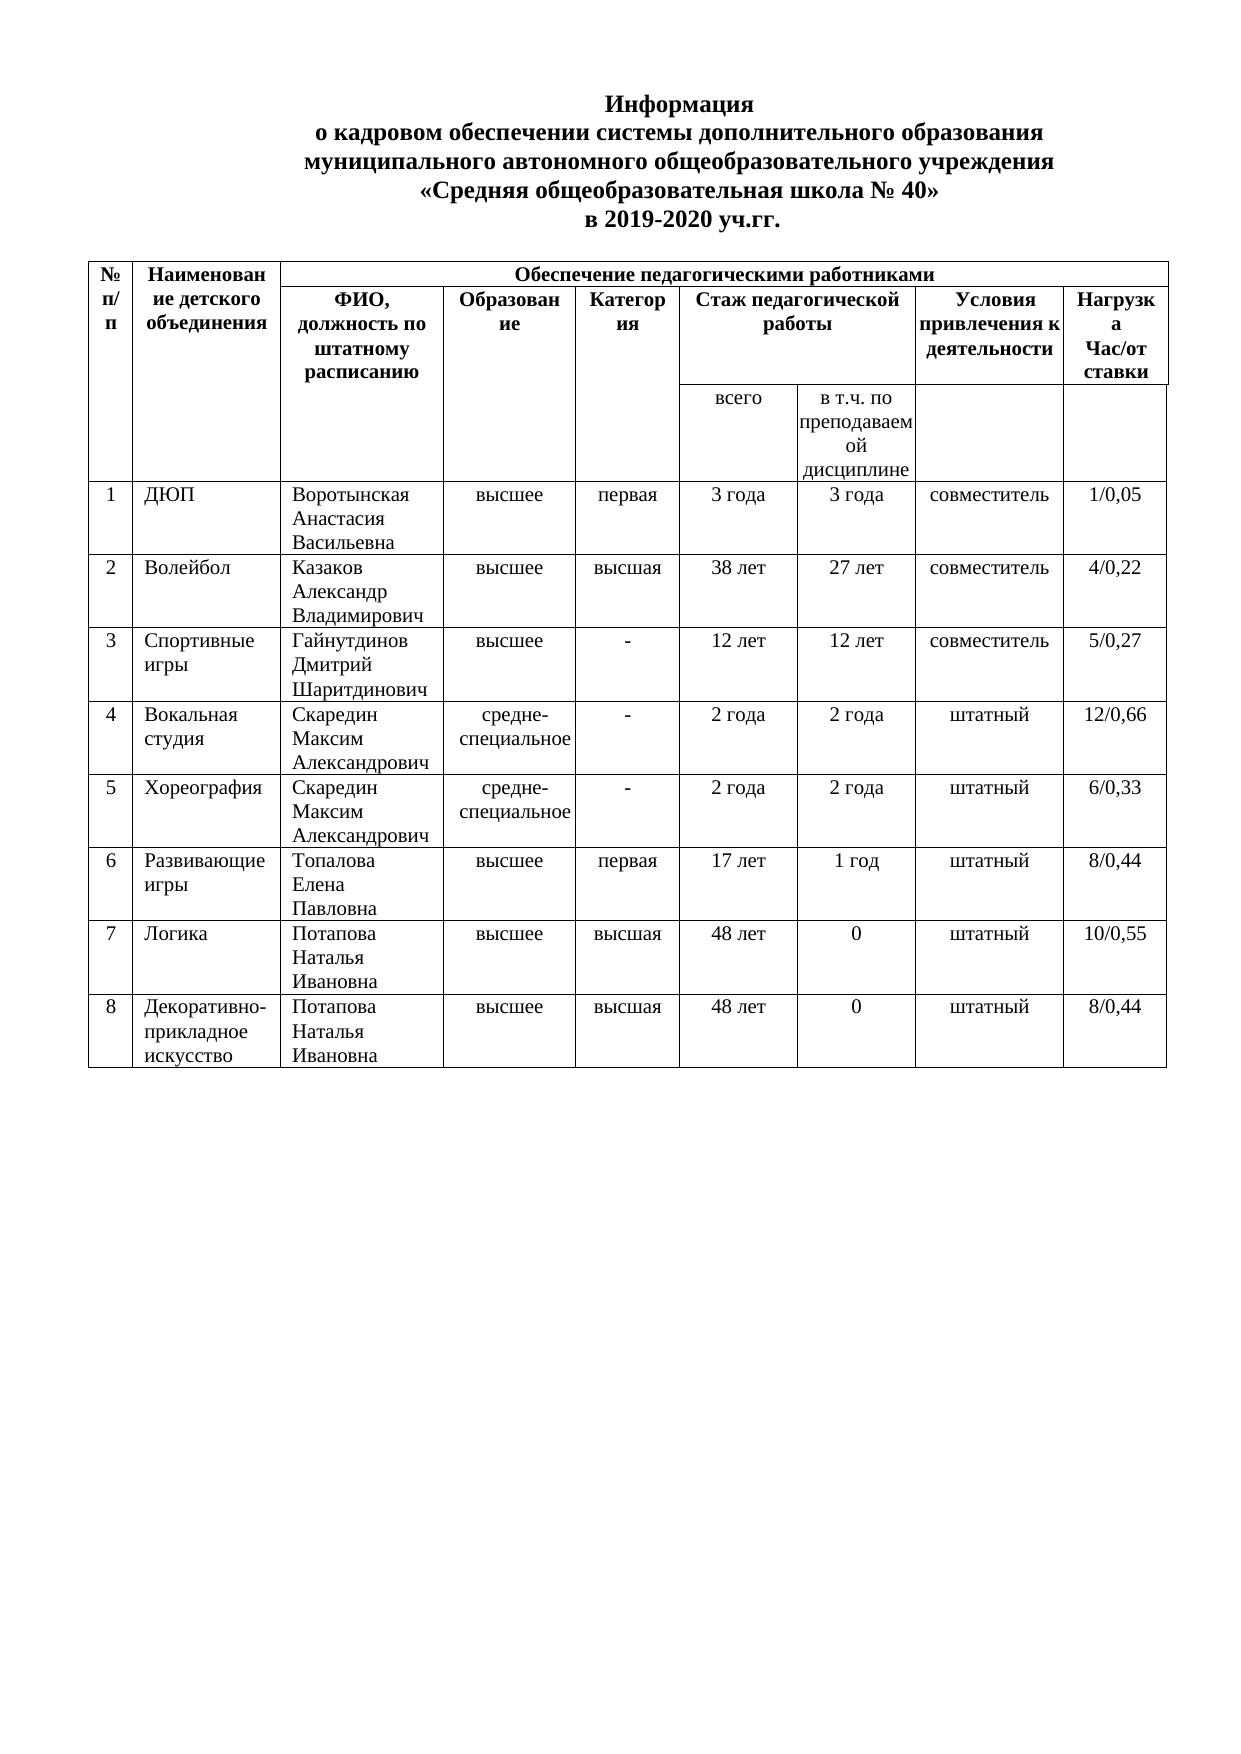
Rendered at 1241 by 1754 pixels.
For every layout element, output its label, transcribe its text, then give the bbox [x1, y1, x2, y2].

table_cell штатный [916, 995, 1063, 1067]
table_cell 0 [798, 995, 915, 1067]
table_header Обеспечение педагогическими работниками [281, 262, 1168, 286]
table_cell Вокальная студия [133, 702, 280, 774]
table_cell 5/0,27 [1064, 628, 1166, 701]
table_cell 1 [89, 482, 132, 554]
text о кадровом обеспечении системы дополнительного образования [177, 117, 1181, 146]
table_cell 6 [89, 848, 132, 920]
table_cell 2 года [798, 702, 915, 774]
table_cell 4/0,22 [1064, 555, 1166, 627]
table_cell первая [576, 848, 679, 920]
table_cell 2 года [798, 775, 915, 847]
text муниципального автономного общеобразовательного учреждения [177, 146, 1181, 175]
table_cell высшее [444, 848, 575, 920]
table_cell высшее [444, 482, 575, 554]
table_cell 10/0,55 [1064, 921, 1166, 993]
table_cell 12 лет [680, 628, 797, 701]
table_cell первая [576, 482, 679, 554]
table_cell штатный [916, 848, 1063, 920]
table_cell 8 [89, 995, 132, 1067]
table_cell Казаков Александр Владимирович [281, 555, 443, 627]
table_cell Гайнутдинов Дмитрий Шаритдинович [281, 628, 443, 701]
table_cell совместитель [916, 555, 1063, 627]
table_cell 17 лет [680, 848, 797, 920]
table_cell высшее [444, 555, 575, 627]
table_cell в т.ч. по преподаваемой дисциплине [798, 385, 915, 481]
table_cell 3 года [798, 482, 915, 554]
table_header № п/п [89, 262, 132, 481]
table_cell 7 [89, 921, 132, 993]
table_cell 1/0,05 [1064, 482, 1166, 554]
table_cell 2 года [680, 775, 797, 847]
table_cell ФИО, должность по штатному расписанию [281, 287, 443, 481]
table_cell Категория [576, 287, 679, 481]
table_cell - [576, 775, 679, 847]
table_cell Развивающие игры [133, 848, 280, 920]
table_cell 48 лет [680, 995, 797, 1067]
table_cell 5 [89, 775, 132, 847]
table_cell 12 лет [798, 628, 915, 701]
table_cell высшая [576, 921, 679, 993]
table_cell штатный [916, 921, 1063, 993]
text «Средняя общеобразовательная школа № 40» [177, 175, 1181, 204]
table_cell 3 [89, 628, 132, 701]
table_cell Декоративно-прикладное искусство [133, 995, 280, 1067]
table_cell Образование [444, 287, 575, 481]
table_cell штатный [916, 775, 1063, 847]
table_cell средне-специальное [444, 702, 575, 774]
table_cell Логика [133, 921, 280, 993]
table_cell высшее [444, 921, 575, 993]
table_cell - [576, 628, 679, 701]
table_cell всего [680, 385, 797, 481]
table_cell 6/0,33 [1064, 775, 1166, 847]
table_cell Воротынская Анастасия Васильевна [281, 482, 443, 554]
table_cell [1064, 385, 1166, 481]
table_cell Условия привлечения к деятельности [916, 287, 1063, 383]
table_cell совместитель [916, 628, 1063, 701]
table_cell высшее [444, 628, 575, 701]
table_cell высшая [576, 995, 679, 1067]
table_cell 2 [89, 555, 132, 627]
table_cell Хореография [133, 775, 280, 847]
text Информация [177, 89, 1181, 117]
table_cell - [576, 702, 679, 774]
table_cell Топалова Елена Павловна [281, 848, 443, 920]
table_cell Стаж педагогической работы [680, 287, 915, 383]
table_cell 38 лет [680, 555, 797, 627]
table_cell ДЮП [133, 482, 280, 554]
table_cell 3 года [680, 482, 797, 554]
table_cell 1 год [798, 848, 915, 920]
table_cell [916, 385, 1063, 481]
table_cell Скаредин Максим Александрович [281, 775, 443, 847]
table_cell 4 [89, 702, 132, 774]
table_cell 2 года [680, 702, 797, 774]
table_cell совместитель [916, 482, 1063, 554]
table_cell Потапова Наталья Ивановна [281, 995, 443, 1067]
table_cell 12/0,66 [1064, 702, 1166, 774]
table_cell Потапова Наталья Ивановна [281, 921, 443, 993]
table_cell штатный [916, 702, 1063, 774]
table_cell высшая [576, 555, 679, 627]
table_cell 8/0,44 [1064, 848, 1166, 920]
table_cell 8/0,44 [1064, 995, 1166, 1067]
table_cell 0 [798, 921, 915, 993]
table_cell Спортивные игры [133, 628, 280, 701]
table_cell средне-специальное [444, 775, 575, 847]
table_header Наименование детского объединения [133, 262, 280, 481]
table_cell Скаредин Максим Александрович [281, 702, 443, 774]
table_cell 27 лет [798, 555, 915, 627]
text в 2019-2020 уч.гг. [177, 204, 1181, 232]
table_cell 48 лет [680, 921, 797, 993]
table_cell Нагрузка Час/от ставки [1064, 287, 1168, 383]
table_cell Волейбол [133, 555, 280, 627]
table_cell высшее [444, 995, 575, 1067]
